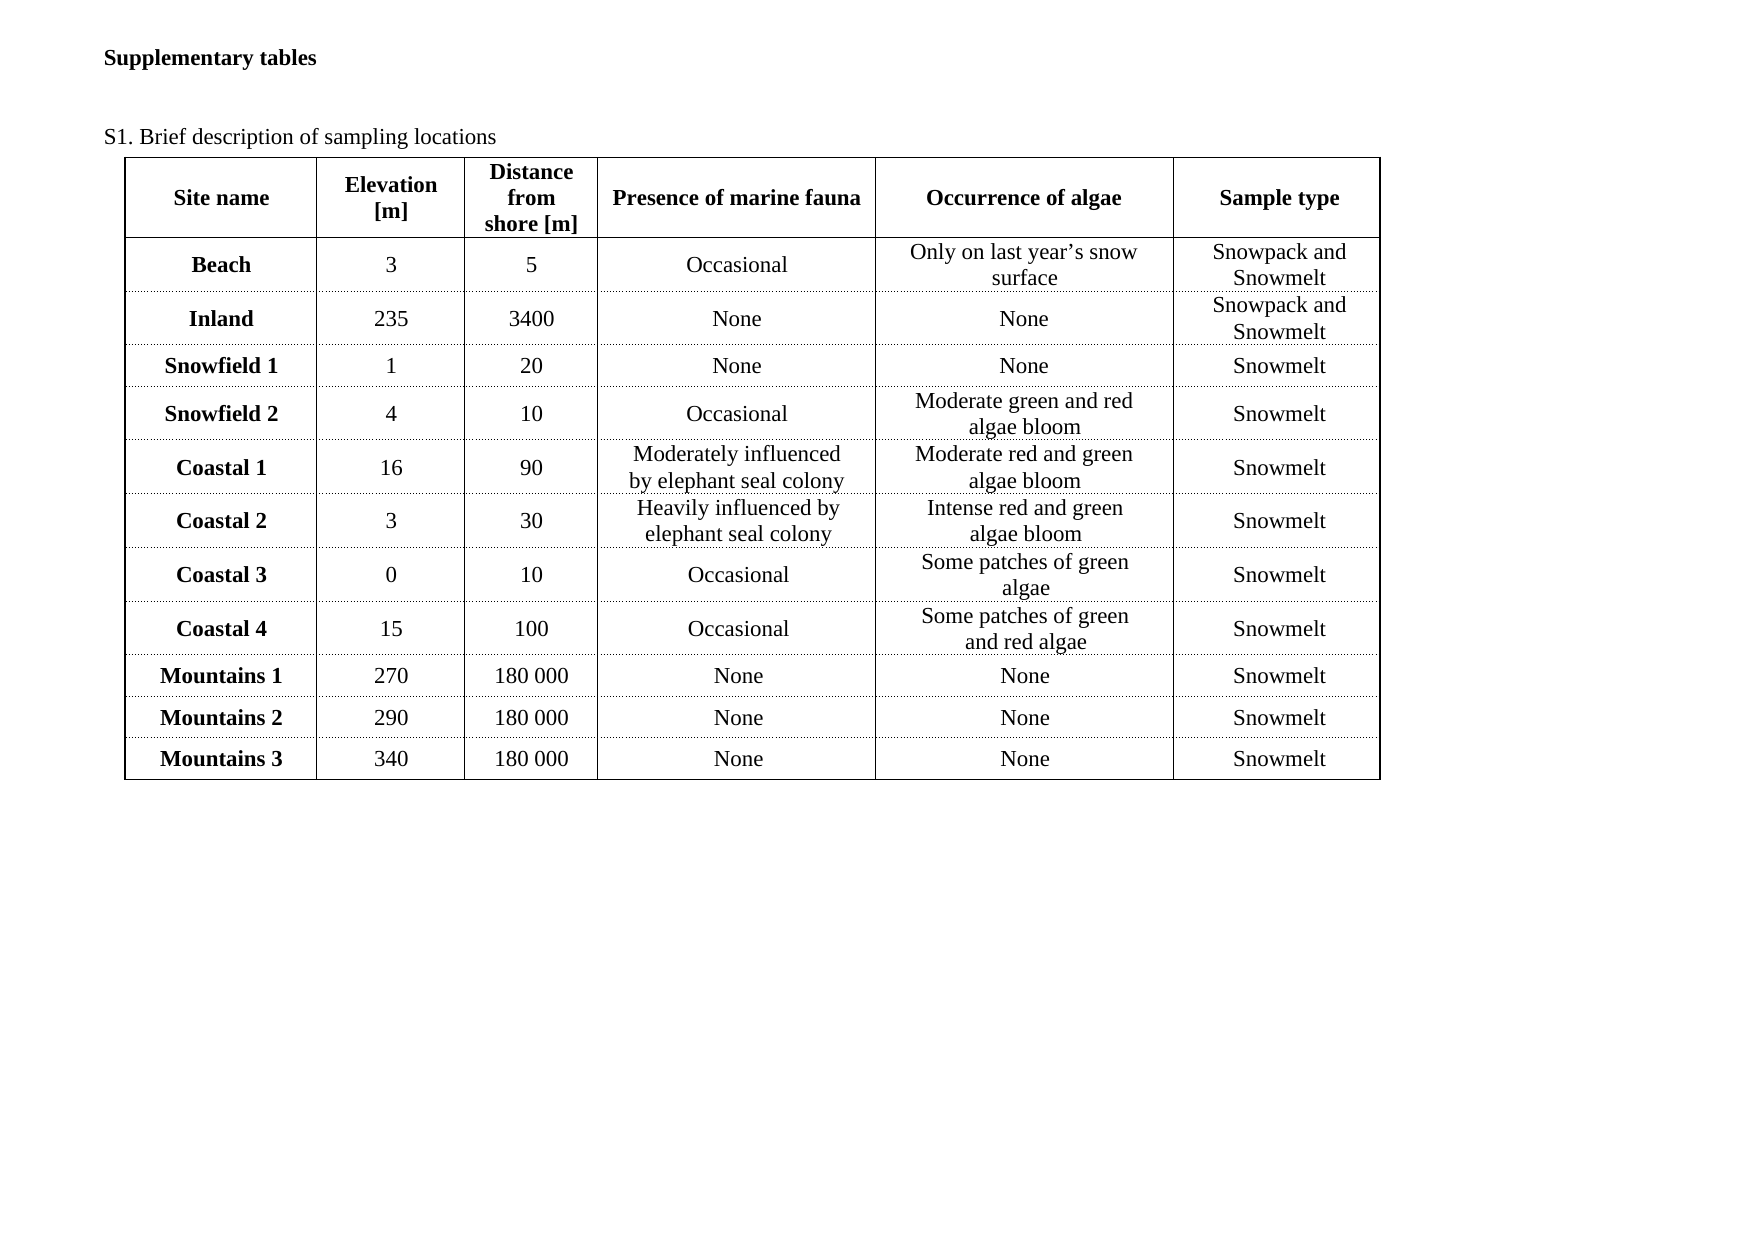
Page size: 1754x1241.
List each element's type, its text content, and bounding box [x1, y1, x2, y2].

table_cell Occasional [598, 547, 875, 601]
table_cell 16 [317, 439, 464, 493]
table_cell Coastal 2 [126, 493, 316, 547]
table_cell None [598, 696, 875, 737]
table_cell Some patches of green algae [876, 547, 1173, 601]
table_cell 3400 [465, 291, 597, 344]
table_cell Snowmelt [1174, 493, 1379, 547]
table_cell Heavily influenced by elephant seal colony [598, 493, 875, 547]
table_cell Coastal 3 [126, 547, 316, 601]
table_cell Inland [126, 291, 316, 344]
table_cell Snowmelt [1174, 547, 1379, 601]
table_cell Moderately influenced by elephant seal colony [598, 439, 875, 493]
table_cell None [876, 737, 1173, 778]
table_cell Snowmelt [1174, 737, 1379, 778]
table_cell 270 [317, 654, 464, 696]
table_cell 15 [317, 601, 464, 654]
table_cell Occasional [598, 601, 875, 654]
table_cell Beach [126, 238, 316, 291]
table_cell Moderate green and red algae bloom [876, 386, 1173, 439]
table_cell 90 [465, 439, 597, 493]
table_header Elevation [m] [317, 158, 464, 237]
table_cell 3 [317, 493, 464, 547]
table_cell 5 [465, 238, 597, 291]
table_cell None [876, 344, 1173, 386]
text S1. Brief description of sampling locations [103, 123, 1696, 150]
table_cell 235 [317, 291, 464, 344]
table_cell Occasional [598, 238, 875, 291]
table_cell 340 [317, 737, 464, 778]
table_cell 1 [317, 344, 464, 386]
table_cell None [598, 654, 875, 696]
table_cell Mountains 2 [126, 696, 316, 737]
table_cell Coastal 4 [126, 601, 316, 654]
table_header Presence of marine fauna [598, 158, 875, 237]
table_cell 30 [465, 493, 597, 547]
table_header Site name [126, 158, 316, 237]
table_cell Snowmelt [1174, 654, 1379, 696]
table_cell 290 [317, 696, 464, 737]
table_cell 3 [317, 238, 464, 291]
table_cell 180 000 [465, 737, 597, 778]
table_cell 10 [465, 386, 597, 439]
table_header Sample type [1174, 158, 1379, 237]
table_cell Snowfield 1 [126, 344, 316, 386]
table_cell 180 000 [465, 654, 597, 696]
table_header Occurrence of algae [876, 158, 1173, 237]
table_cell Intense red and green algae bloom [876, 493, 1173, 547]
table_cell Snowmelt [1174, 601, 1379, 654]
table_cell Snowmelt [1174, 696, 1379, 737]
table_cell Snowmelt [1174, 386, 1379, 439]
table_cell 100 [465, 601, 597, 654]
table_cell 20 [465, 344, 597, 386]
table_cell None [598, 737, 875, 778]
table_cell 10 [465, 547, 597, 601]
table_cell 180 000 [465, 696, 597, 737]
table_cell Occasional [598, 386, 875, 439]
table_cell Snowmelt [1174, 344, 1379, 386]
table_cell Moderate red and green algae bloom [876, 439, 1173, 493]
table_cell Snowpack and Snowmelt [1174, 291, 1379, 344]
table_header Distance from shore [m] [465, 158, 597, 237]
table_cell Snowfield 2 [126, 386, 316, 439]
table_cell None [598, 291, 875, 344]
table_cell 4 [317, 386, 464, 439]
table_cell Snowmelt [1174, 439, 1379, 493]
table_cell 0 [317, 547, 464, 601]
table_cell Snowpack and Snowmelt [1174, 238, 1379, 291]
table_cell None [876, 291, 1173, 344]
table_cell Mountains 3 [126, 737, 316, 778]
text Supplementary tables [103, 44, 1696, 71]
table_cell Mountains 1 [126, 654, 316, 696]
table_cell None [876, 654, 1173, 696]
table_cell None [876, 696, 1173, 737]
table_cell None [598, 344, 875, 386]
table_cell Coastal 1 [126, 439, 316, 493]
table_cell Only on last year’s snow surface [876, 238, 1173, 291]
table_cell Some patches of green and red algae [876, 601, 1173, 654]
